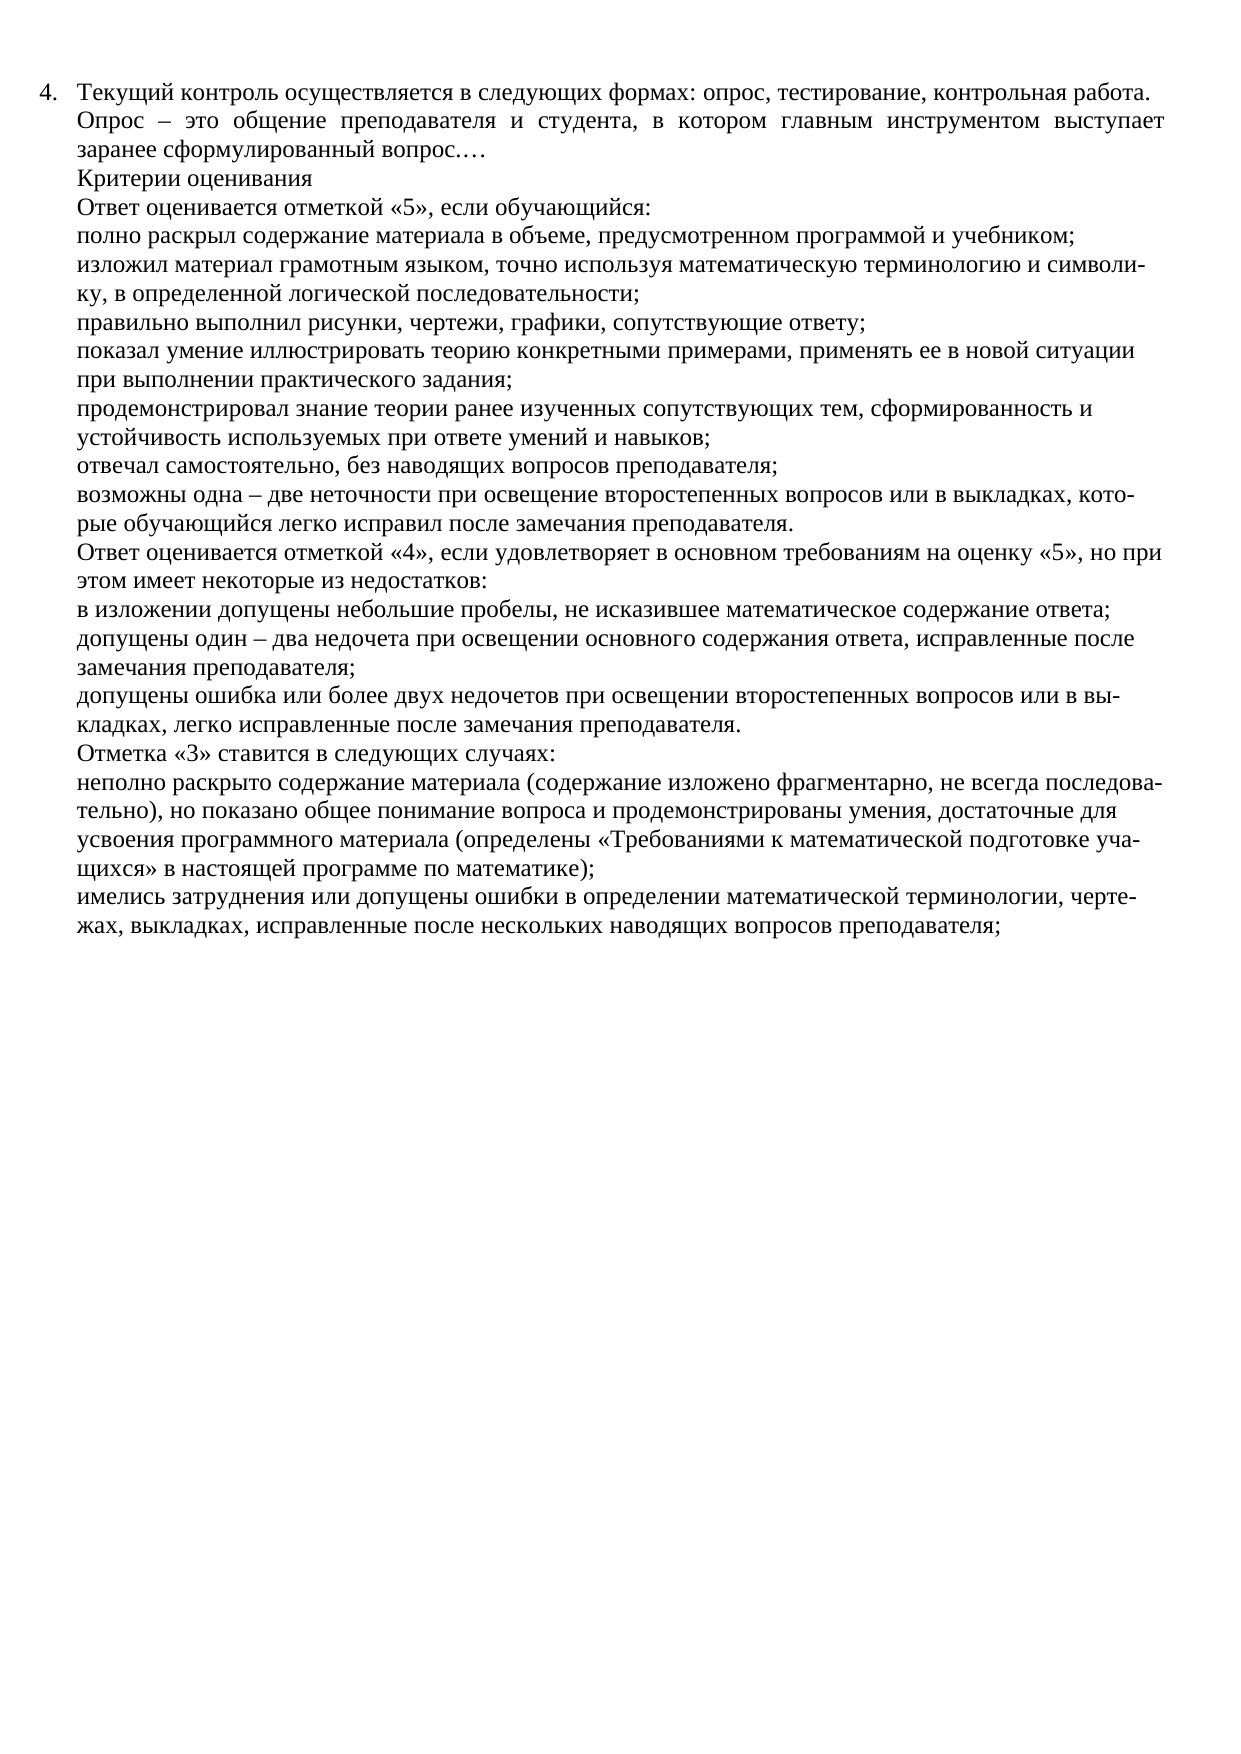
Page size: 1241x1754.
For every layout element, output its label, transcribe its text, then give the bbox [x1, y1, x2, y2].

text продемонстрировал знание теории ранее изученных сопутствующих тем, сформированность и устойчивость используемых при ответе умений и навыков; [77, 393, 1095, 450]
text Ответ оценивается отметкой «5», если обучающийся: [77, 192, 1166, 220]
text Критерии оценивания [77, 163, 1166, 192]
text Ответ оценивается отметкой «4», если удовлетворяет в основном требованиям на оценку «5», но при этом имеет некоторые из недостатков: [77, 537, 1163, 594]
text в изложении допущены небольшие пробелы, не исказившее математическое содержание ответа; допущены один – два недочета при освещении основного содержания ответа, исправленные после замечания преподавателя; [77, 594, 1138, 680]
text имелись затруднения или допущены ошибки в определении математической терминологии, черте-жах, выкладках, исправленные после нескольких наводящих вопросов преподавателя; [77, 882, 1140, 939]
text отвечал самостоятельно, без наводящих вопросов преподавателя; [77, 450, 1166, 479]
text 4. Текущий контроль осуществляется в следующих формах: опрос, тестирование, контрольная работа. Опрос – это общение преподавателя и студента, в котором главным инструментом выступает заранее сформулированный вопрос.… [39, 77, 1166, 163]
text допущены ошибка или более двух недочетов при освещении второстепенных вопросов или в вы-кладках, легко исправленные после замечания преподавателя. [77, 680, 1124, 738]
text правильно выполнил рисунки, чертежи, графики, сопутствующие ответу; [77, 307, 1166, 335]
text полно раскрыл содержание материала в объеме, предусмотренном программой и учебником; изложил материал грамотным языком, точно используя математическую терминологию и символи-ку, в определенной логической последовательности; [77, 220, 1150, 307]
text неполно раскрыто содержание материала (содержание изложено фрагментарно, не всегда последова-тельно), но показано общее понимание вопроса и продемонстрированы умения, достаточные для усвоения программного материала (определены «Требованиями к математической подготовке уча-щихся» в настоящей программе по математике); [77, 767, 1166, 882]
text показал умение иллюстрировать теорию конкретными примерами, применять ее в новой ситуации при выполнении практического задания; [77, 335, 1138, 393]
text возможны одна – две неточности при освещение второстепенных вопросов или в выкладках, кото-рые обучающийся легко исправил после замечания преподавателя. [77, 479, 1140, 537]
text Отметка «3» ставится в следующих случаях: [77, 738, 1166, 767]
